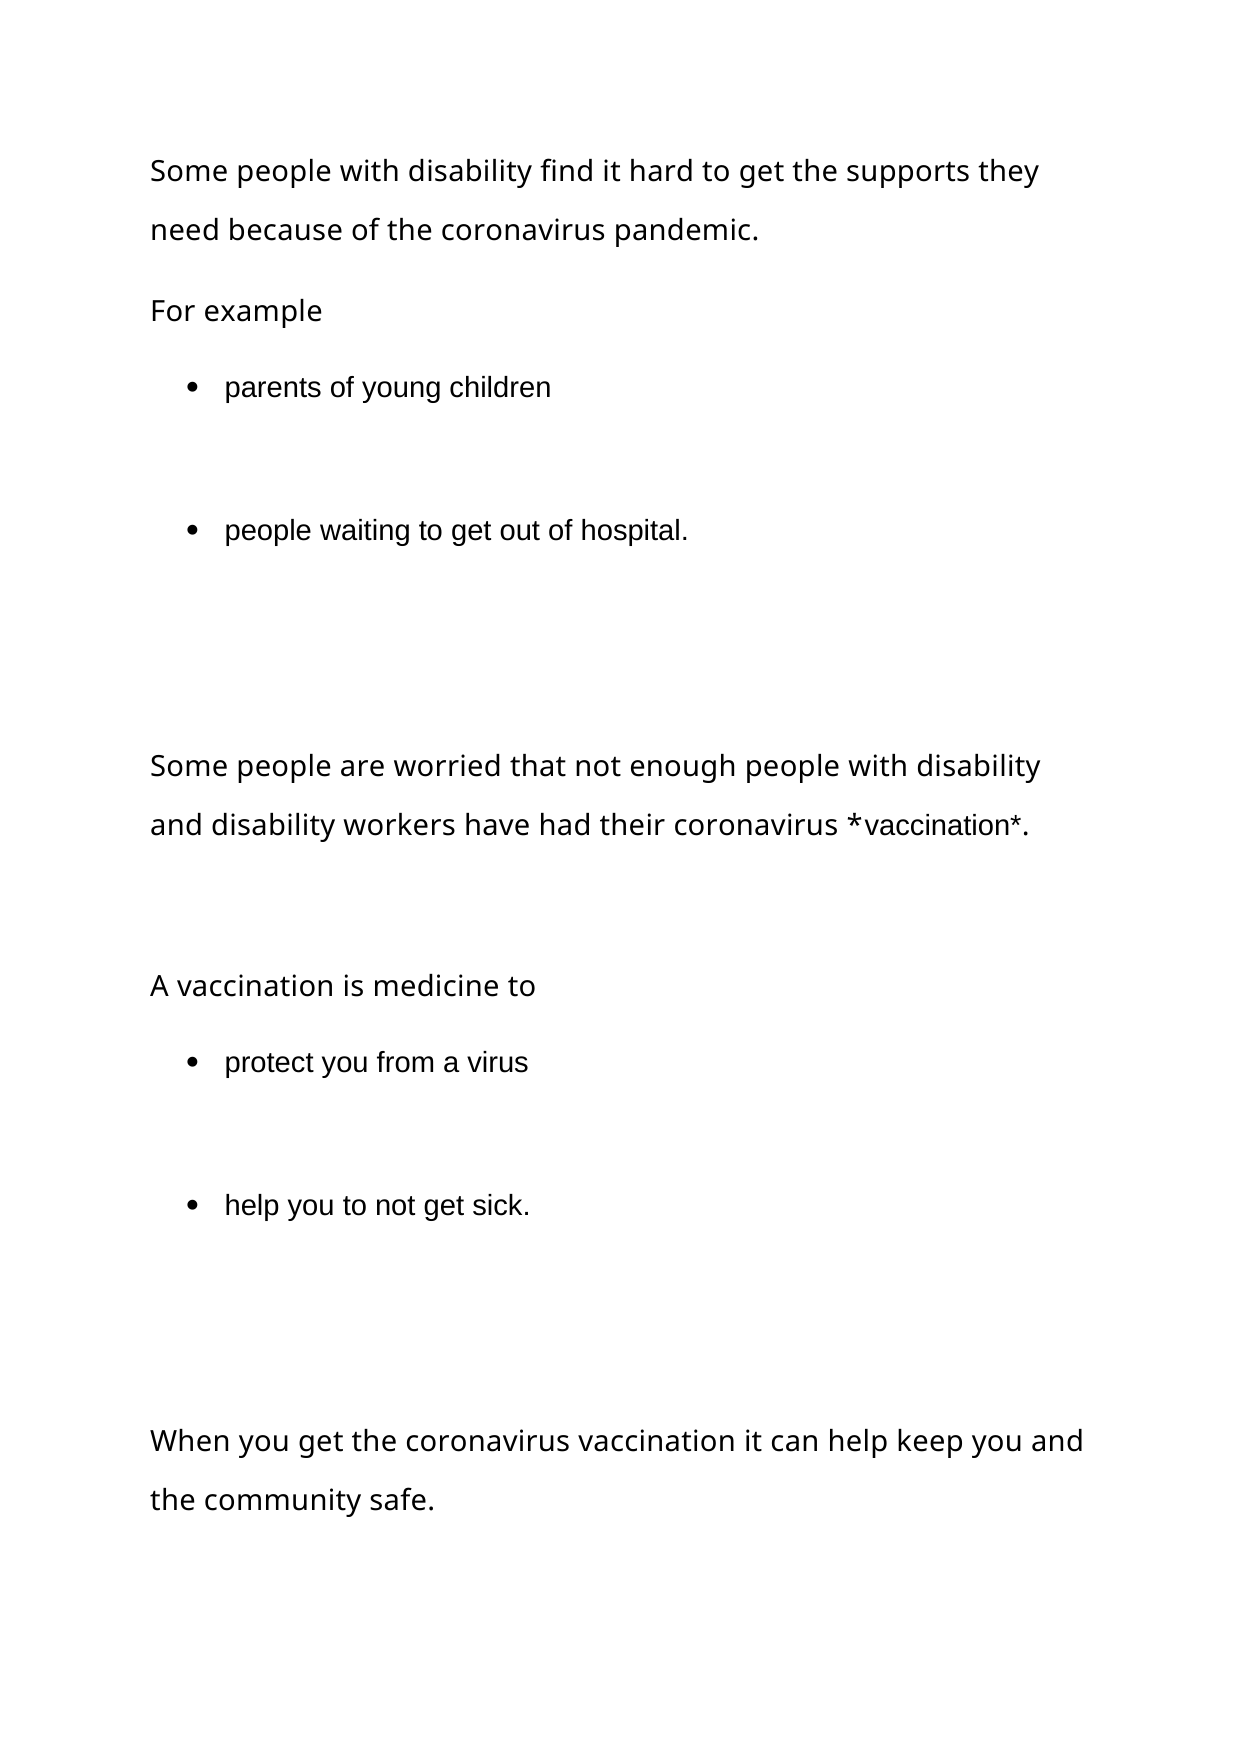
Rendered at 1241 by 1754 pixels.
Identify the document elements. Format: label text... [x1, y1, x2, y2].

text protect you from a virus [187, 1045, 1090, 1079]
text When you get the coronavirus vaccination it can help keep you and the community safe. [150, 1420, 1090, 1519]
text parents of young children [187, 370, 1090, 404]
text Some people are worried that not enough people with disability and disability workers have had their coronavirus *vaccination*. [150, 745, 1090, 844]
text people waiting to get out of hospital. [187, 513, 1090, 546]
text A vaccination is medicine to [150, 965, 1090, 1004]
text For example [150, 290, 1090, 329]
text help you to not get sick. [187, 1188, 1090, 1222]
text Some people with disability find it hard to get the supports they need because of the coronavirus pandemic. [150, 150, 1090, 249]
